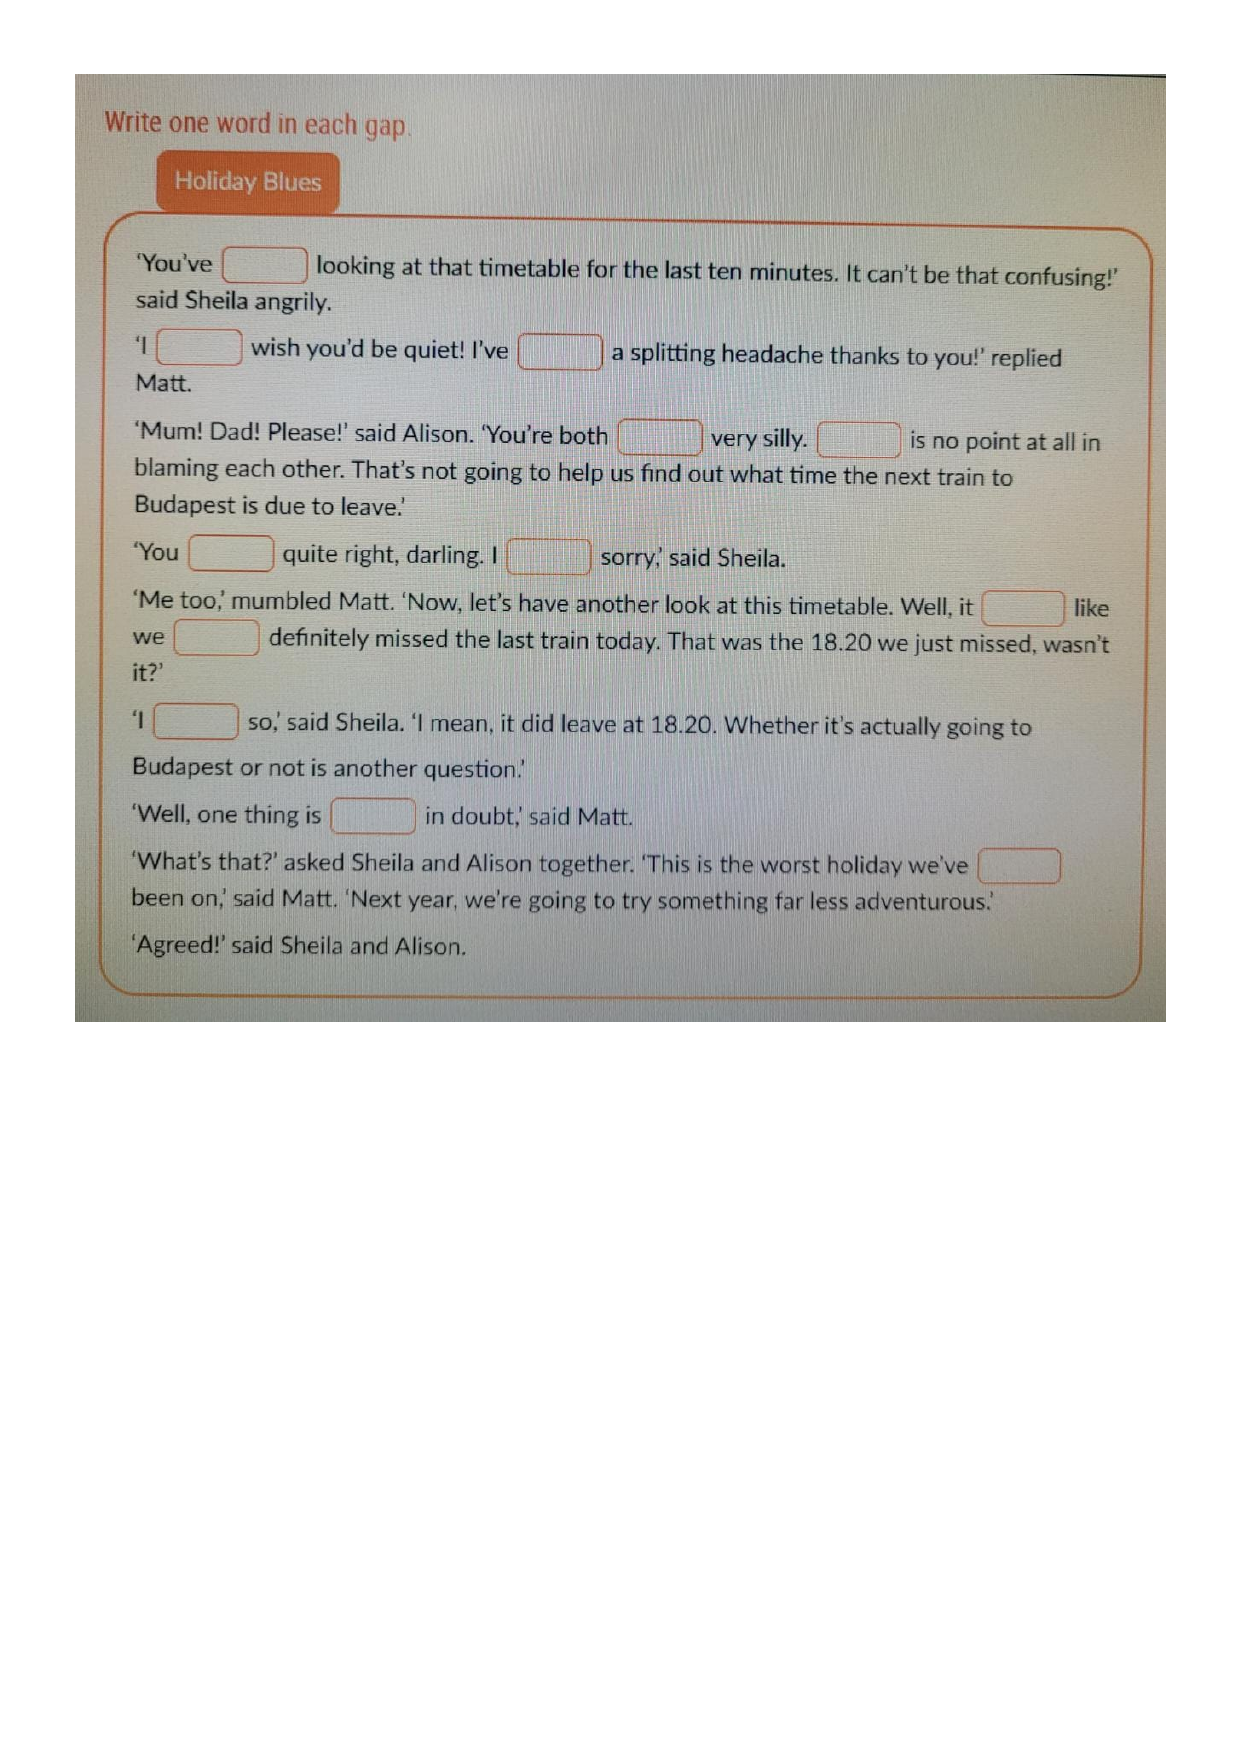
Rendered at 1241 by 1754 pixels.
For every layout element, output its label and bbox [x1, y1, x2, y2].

picture [75, 74, 1166, 1022]
